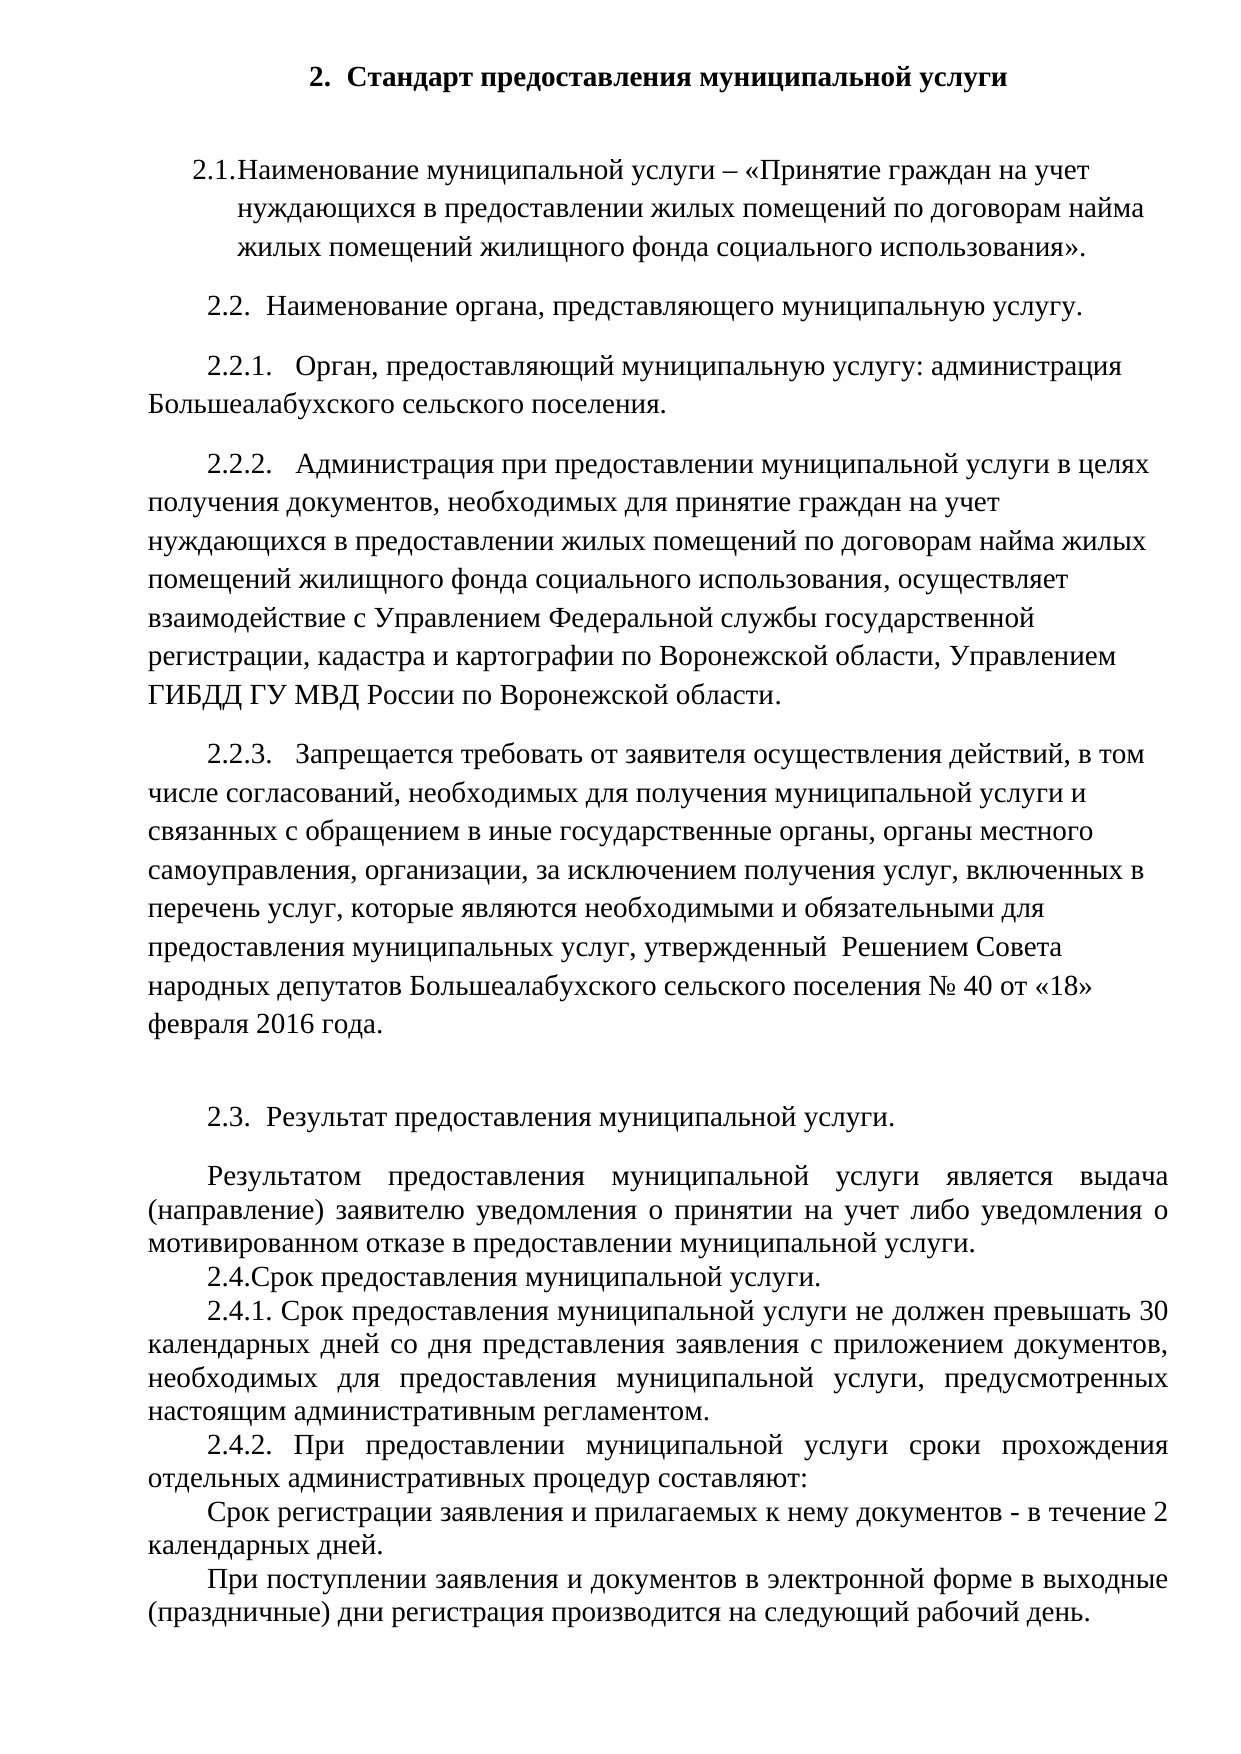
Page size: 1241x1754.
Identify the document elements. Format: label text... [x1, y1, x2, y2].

text 2.4.1. Срок предоставления муниципальной услуги не должен превышать 30 календарных дней со дня представления заявления с приложением документов, необходимых для предоставления муниципальной услуги, предусмотренных настоящим административным регламентом. [148, 1293, 1169, 1427]
text Результатом предоставления муниципальной услуги является выдача (направление) заявителю уведомления о принятии на учет либо уведомления о мотивированном отказе в предоставлении муниципальной услуги. [148, 1158, 1169, 1259]
list Наименование муниципальной услуги – «Принятие граждан на учет нуждающихся в предоставлении жилых помещений по договорам найма жилых помещений жилищного фонда социального использования». [192, 152, 1169, 263]
text Срок регистрации заявления и прилагаемых к нему документов - в течение 2 календарных дней. [148, 1494, 1169, 1561]
list Орган, предоставляющий муниципальную услугу: администрация Большеалабухского сельского поселения. [148, 348, 1169, 420]
list Запрещается требовать от заявителя осуществления действий, в том числе согласований, необходимых для получения муниципальной услуги и связанных с обращением в иные государственные органы, органы местного самоуправления, организации, за исключением получения услуг, включенных в перечень услуг, которые являются необходимыми и обязательными для предоставления муниципальных услуг, утвержденный Решением Совета народных депутатов Большеалабухского сельского поселения № 40 от «18» февраля 2016 года. [148, 736, 1169, 1040]
list Наименование органа, представляющего муниципальную услугу. [148, 288, 1169, 322]
list Администрация при предоставлении муниципальной услуги в целях получения документов, необходимых для принятие граждан на учет нуждающихся в предоставлении жилых помещений по договорам найма жилых помещений жилищного фонда социального использования, осуществляет взаимодействие с Управлением Федеральной службы государственной регистрации, кадастра и картографии по Воронежской области, Управлением ГИБДД ГУ МВД России по Воронежской области. [148, 446, 1169, 711]
text 2.4.Срок предоставления муниципальной услуги. [148, 1259, 1169, 1293]
text 2.4.2. При предоставлении муниципальной услуги сроки прохождения отдельных административных процедур составляют: [148, 1427, 1169, 1494]
text При поступлении заявления и документов в электронной форме в выходные (праздничные) дни регистрация производится на следующий рабочий день. [148, 1561, 1169, 1628]
list Результат предоставления муниципальной услуги. [148, 1099, 1169, 1133]
list Стандарт предоставления муниципальной услуги [148, 59, 1169, 93]
